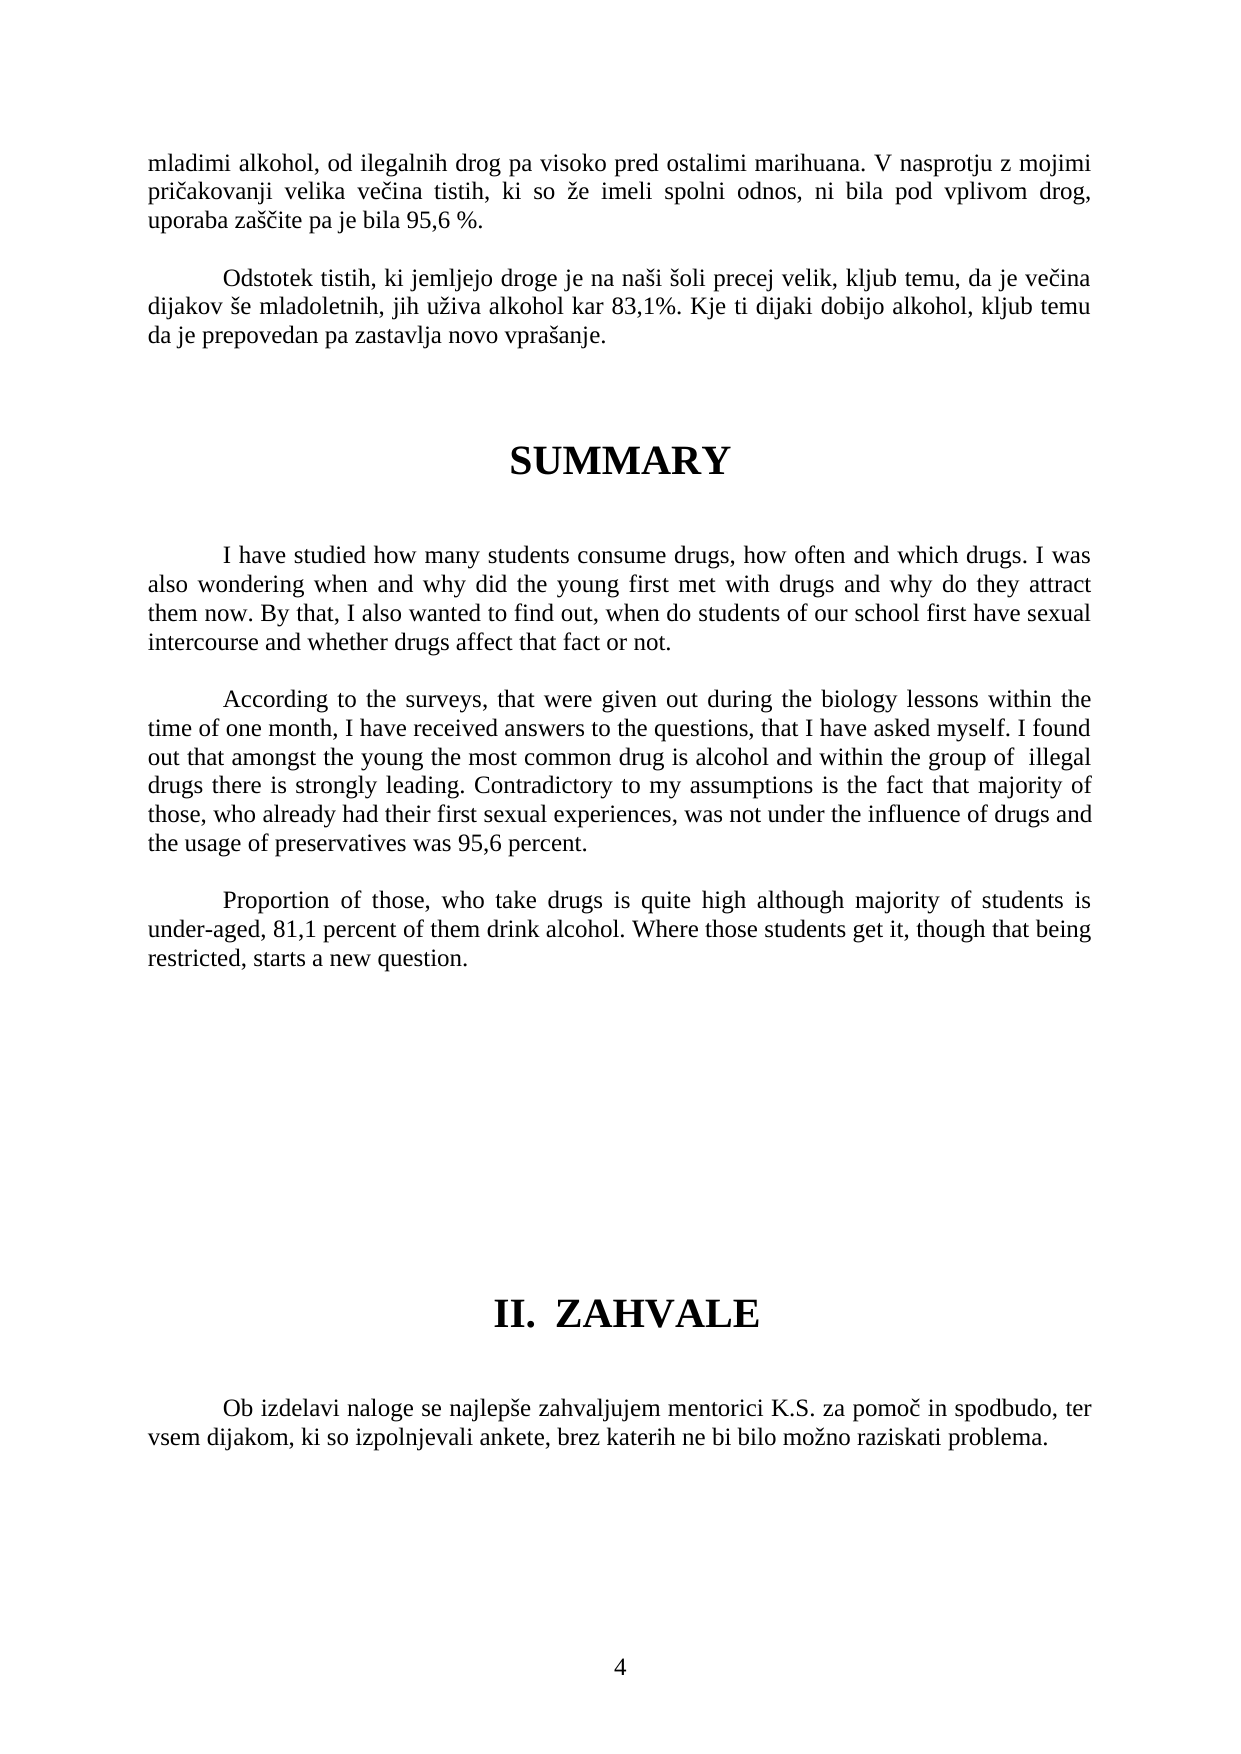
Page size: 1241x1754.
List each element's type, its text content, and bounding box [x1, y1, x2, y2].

text According to the surveys, that were given out during the biology lessons within the time of one month, I have received answers to the questions, that I have asked myself. I found out that amongst the young the most common drug is alcohol and within the group of illegal drugs there is strongly leading. Contradictory to my assumptions is the fact that majority of those, who already had their first sexual experiences, was not under the influence of drugs and the usage of preservatives was 95,6 percent. [148, 684, 1093, 857]
text I have studied how many students consume drugs, how often and which drugs. I was also wondering when and why did the young first met with drugs and why do they attract them now. By that, I also wanted to find out, when do students of our school first have sexual intercourse and whether drugs affect that fact or not. [148, 541, 1093, 656]
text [148, 148, 1093, 234]
text Proportion of those, who take drugs is quite high although majority of students is under-aged, 81,1 percent of them drink alcohol. Where those students get it, though that being restricted, starts a new question. [148, 886, 1093, 972]
text Ob izdelavi naloge se najlepše zahvaljujem mentorici K.S. za pomoč in spodbudo, ter vsem dijakom, ki so izpolnjevali ankete, brez katerih ne bi bilo možno raziskati problema. [148, 1393, 1093, 1451]
text Odstotek tistih, ki jemljejo droge je na naši šoli precej velik, kljub temu, da je večina dijakov še mladoletnih, jih uživa alkohol kar 83,1%. Kje ti dijaki dobijo alkohol, kljub temu da je prepovedan pa zastavlja novo vprašanje. [148, 263, 1093, 349]
subtitle ZAHVALE [204, 1288, 1093, 1336]
subtitle SUMMARY [148, 435, 1093, 483]
